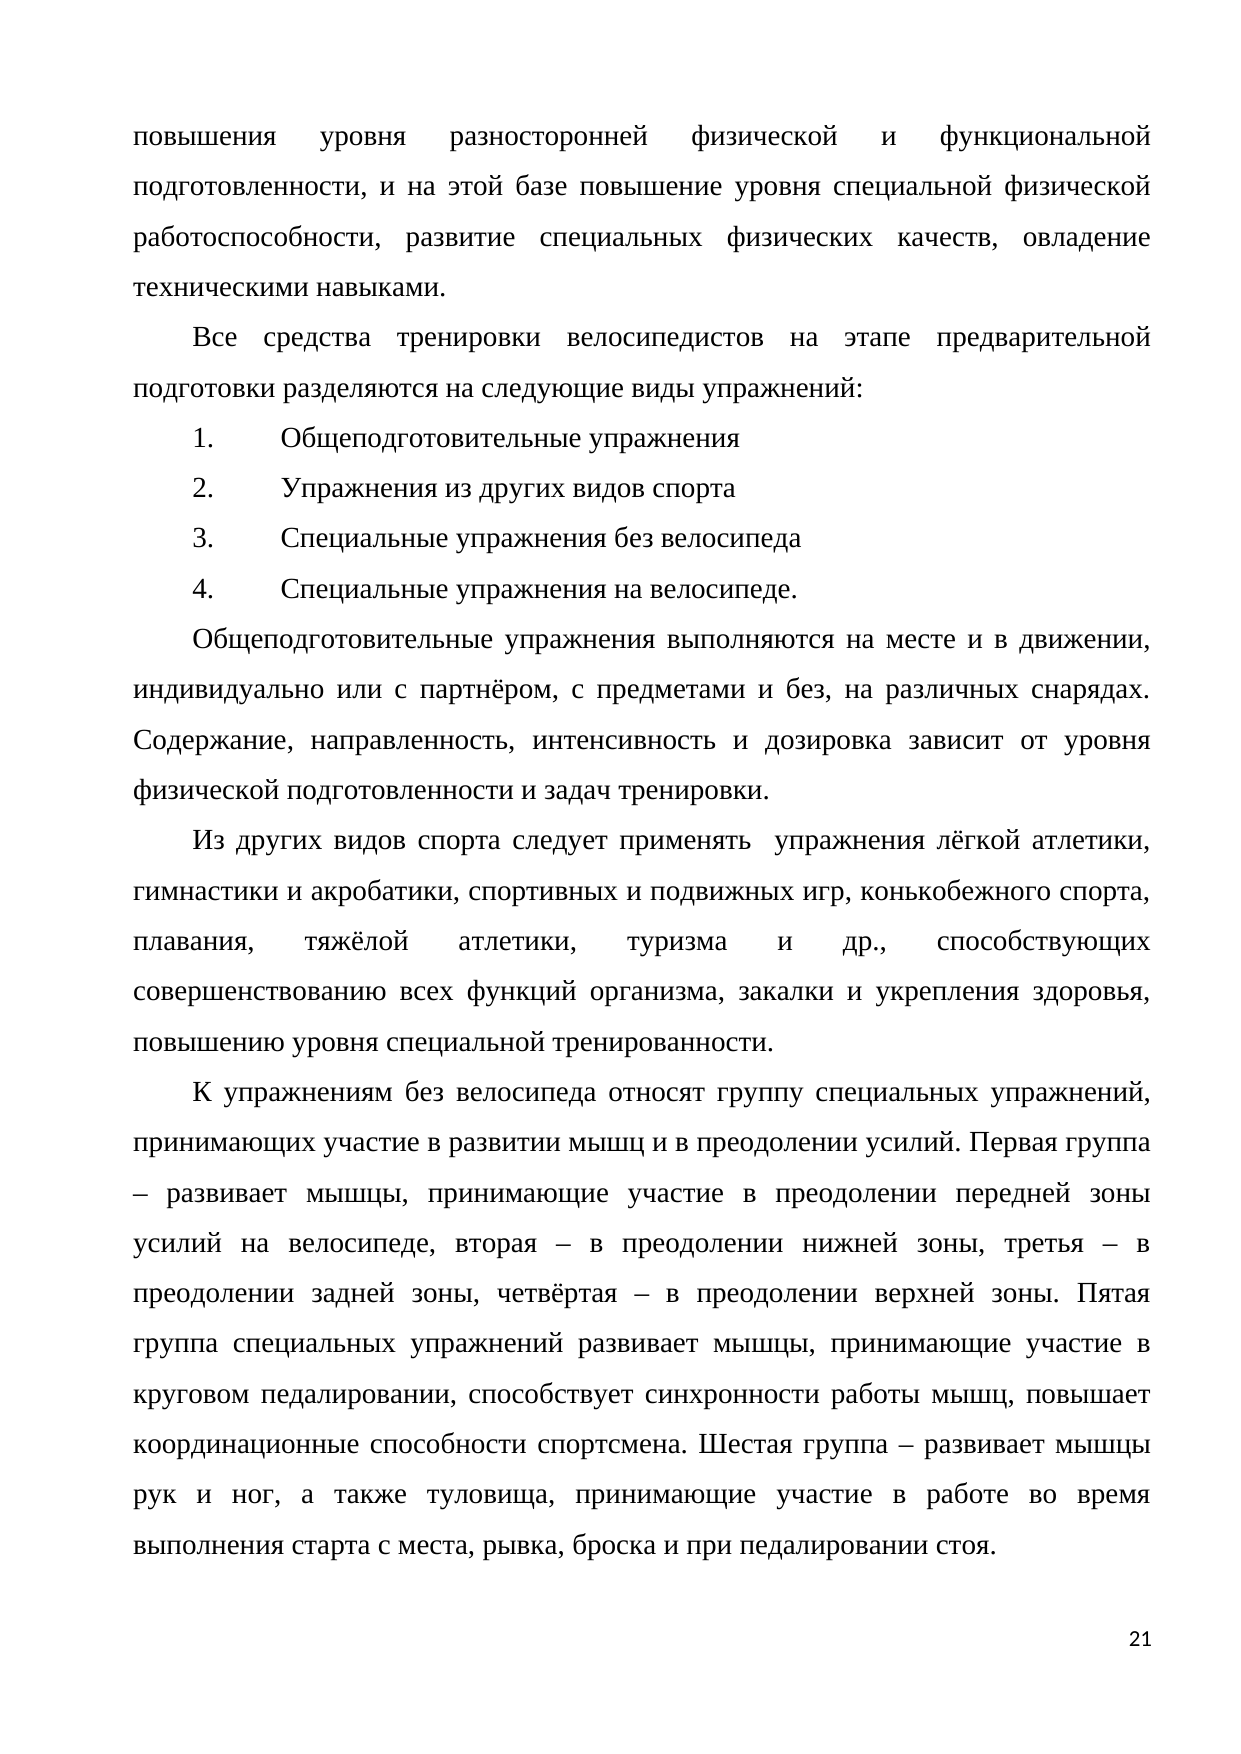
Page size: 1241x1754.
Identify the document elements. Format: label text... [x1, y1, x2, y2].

text 2. Упражнения из других видов спорта [133, 470, 1152, 504]
text 4. Специальные упражнения на велосипеде. [133, 571, 1152, 604]
text 1. Общеподготовительные упражнения [133, 420, 1152, 453]
text Из других видов спорта следует применять упражнения лёгкой атлетики, гимнастики и акробатики, спортивных и подвижных игр, конькобежного спорта, плавания, тяжёлой атлетики, туризма и др., способствующих совершенствованию всех функций организма, закалки и укрепления здоровья, повышению уровня специальной тренированности. [133, 822, 1152, 1057]
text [133, 118, 1152, 303]
text Все средства тренировки велосипедистов на этапе предварительной подготовки разделяются на следующие виды упражнений: [133, 319, 1152, 403]
text К упражнениям без велосипеда относят группу специальных упражнений, принимающих участие в развитии мышц и в преодолении усилий. Первая группа – развивает мышцы, принимающие участие в преодолении передней зоны усилий на велосипеде, вторая – в преодолении нижней зоны, третья – в преодолении задней зоны, четвёртая – в преодолении верхней зоны. Пятая группа специальных упражнений развивает мышцы, принимающие участие в круговом педалировании, способствует синхронности работы мышц, повышает координационные способности спортсмена. Шестая группа – развивает мышцы рук и ног, а также туловища, принимающие участие в работе во время выполнения старта с места, рывка, броска и при педалировании стоя. [133, 1074, 1152, 1560]
text 3. Специальные упражнения без велосипеда [133, 521, 1152, 554]
text Общеподготовительные упражнения выполняются на месте и в движении, индивидуально или с партнёром, с предметами и без, на различных снарядах. Содержание, направленность, интенсивность и дозировка зависит от уровня физической подготовленности и задач тренировки. [133, 621, 1152, 806]
